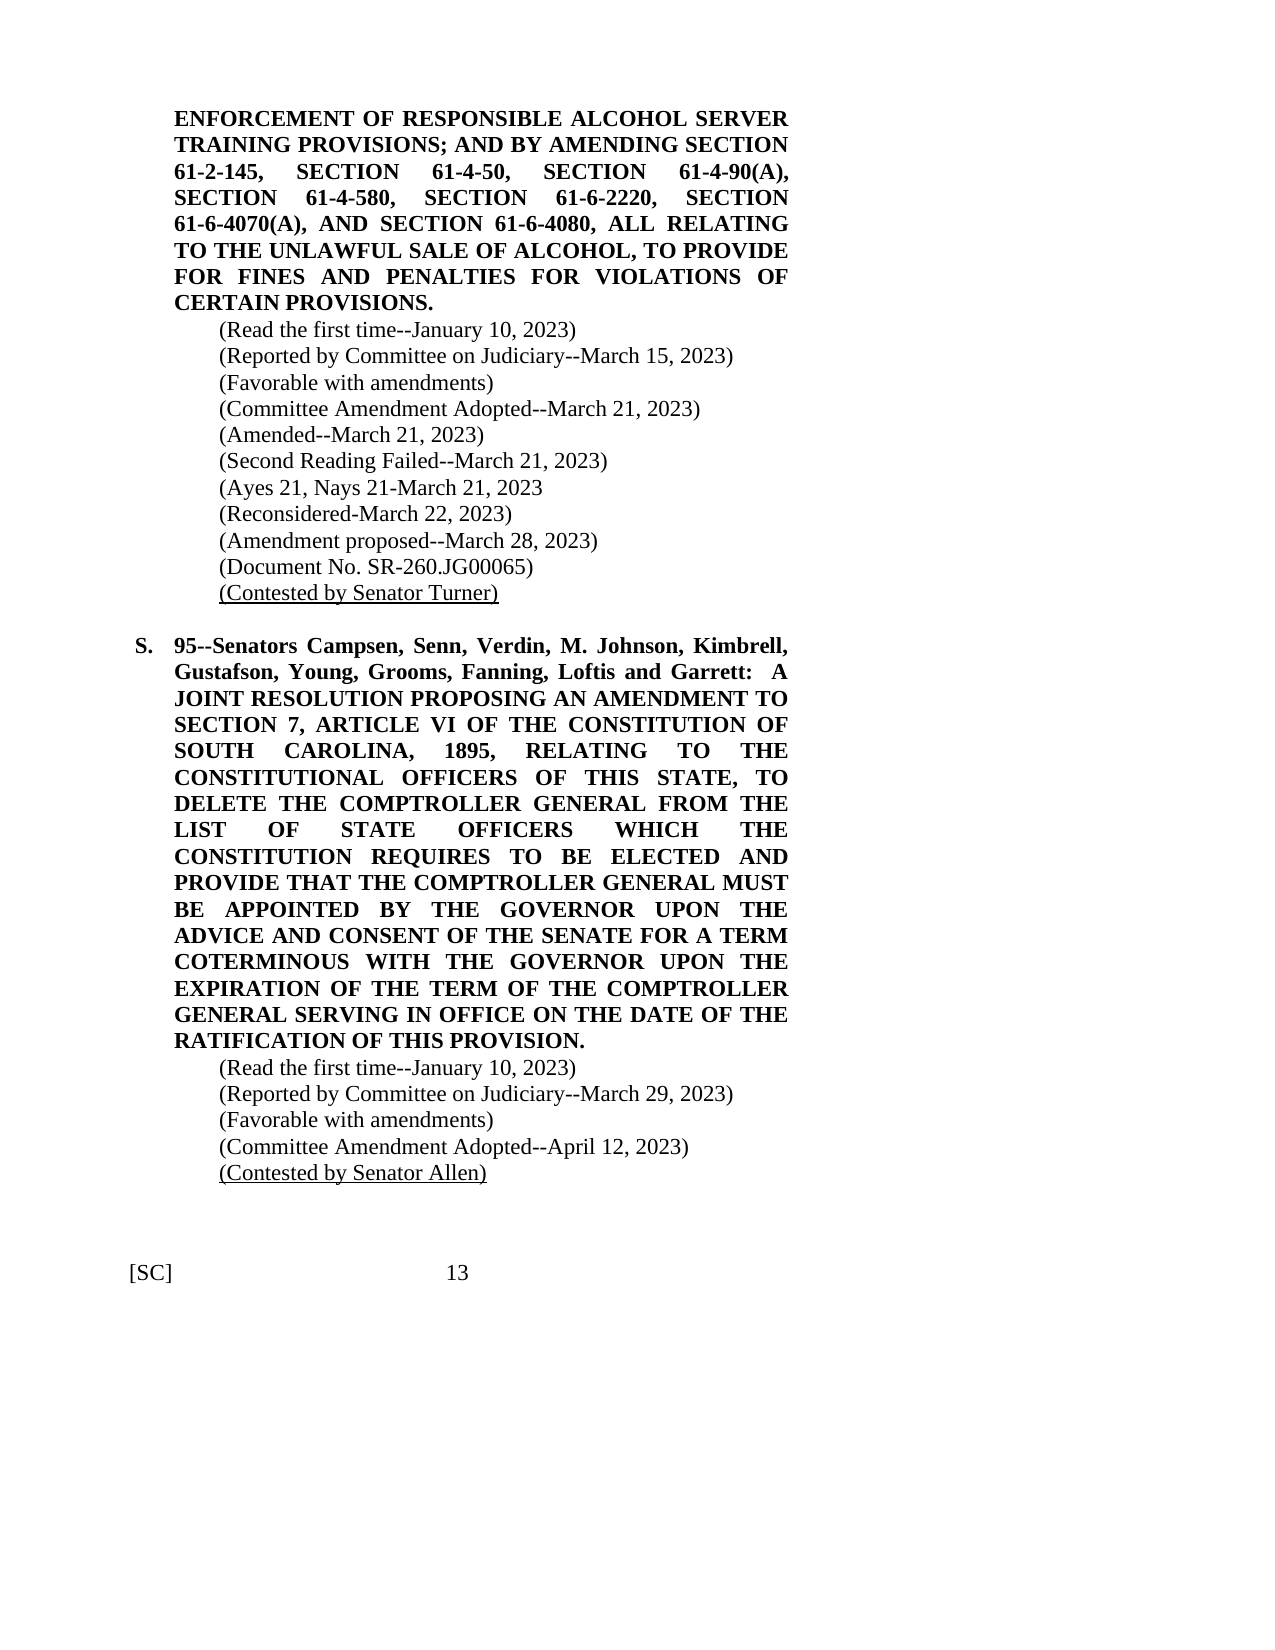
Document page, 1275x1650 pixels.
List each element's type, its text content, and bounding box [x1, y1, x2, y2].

text (Amendment proposed--March 28, 2023) [219, 527, 789, 553]
title S. 95--Senators Campsen, Senn, Verdin, M. Johnson, Kimbrell, Gustafson, Young, Grooms, Fanning, Loftis and Garrett: A JOINT RESOLUTION PROPOSING AN AMENDMENT TO SECTION 7, ARTICLE VI OF THE CONSTITUTION OF SOUTH CAROLINA, 1895, RELATING TO THE CONSTITUTIONAL OFFICERS OF THIS STATE, TO DELETE THE COMPTROLLER GENERAL FROM THE LIST OF STATE OFFICERS WHICH THE CONSTITUTION REQUIRES TO BE ELECTED AND PROVIDE THAT THE COMPTROLLER GENERAL MUST BE APPOINTED BY THE GOVERNOR UPON THE ADVICE AND CONSENT OF THE SENATE FOR A TERM COTERMINOUS WITH THE GOVERNOR UPON THE EXPIRATION OF THE TERM OF THE COMPTROLLER GENERAL SERVING IN OFFICE ON THE DATE OF THE RATIFICATION OF THIS PROVISION. [129, 632, 789, 1054]
text (Reported by Committee on Judiciary--March 29, 2023) [219, 1080, 789, 1106]
text (Amended--March 21, 2023) [219, 421, 789, 448]
text (Committee Amendment Adopted--April 12, 2023) [219, 1133, 789, 1159]
text (Read the first time--January 10, 2023) [219, 316, 789, 342]
text (Contested by Senator Turner) [219, 579, 789, 606]
text (Favorable with amendments) [219, 368, 789, 395]
text (Reported by Committee on Judiciary--March 15, 2023) [219, 342, 789, 368]
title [129, 105, 789, 316]
text (Contested by Senator Allen) [219, 1159, 789, 1186]
text (Document No. SR-260.JG00065) [219, 553, 789, 579]
text (Read the first time--January 10, 2023) [219, 1054, 789, 1080]
text (Reconsidered-March 22, 2023) [219, 500, 789, 527]
text (Committee Amendment Adopted--March 21, 2023) [219, 395, 789, 421]
text (Favorable with amendments) [219, 1106, 789, 1133]
text (Ayes 21, Nays 21-March 21, 2023 [219, 474, 789, 500]
text (Second Reading Failed--March 21, 2023) [219, 448, 789, 474]
